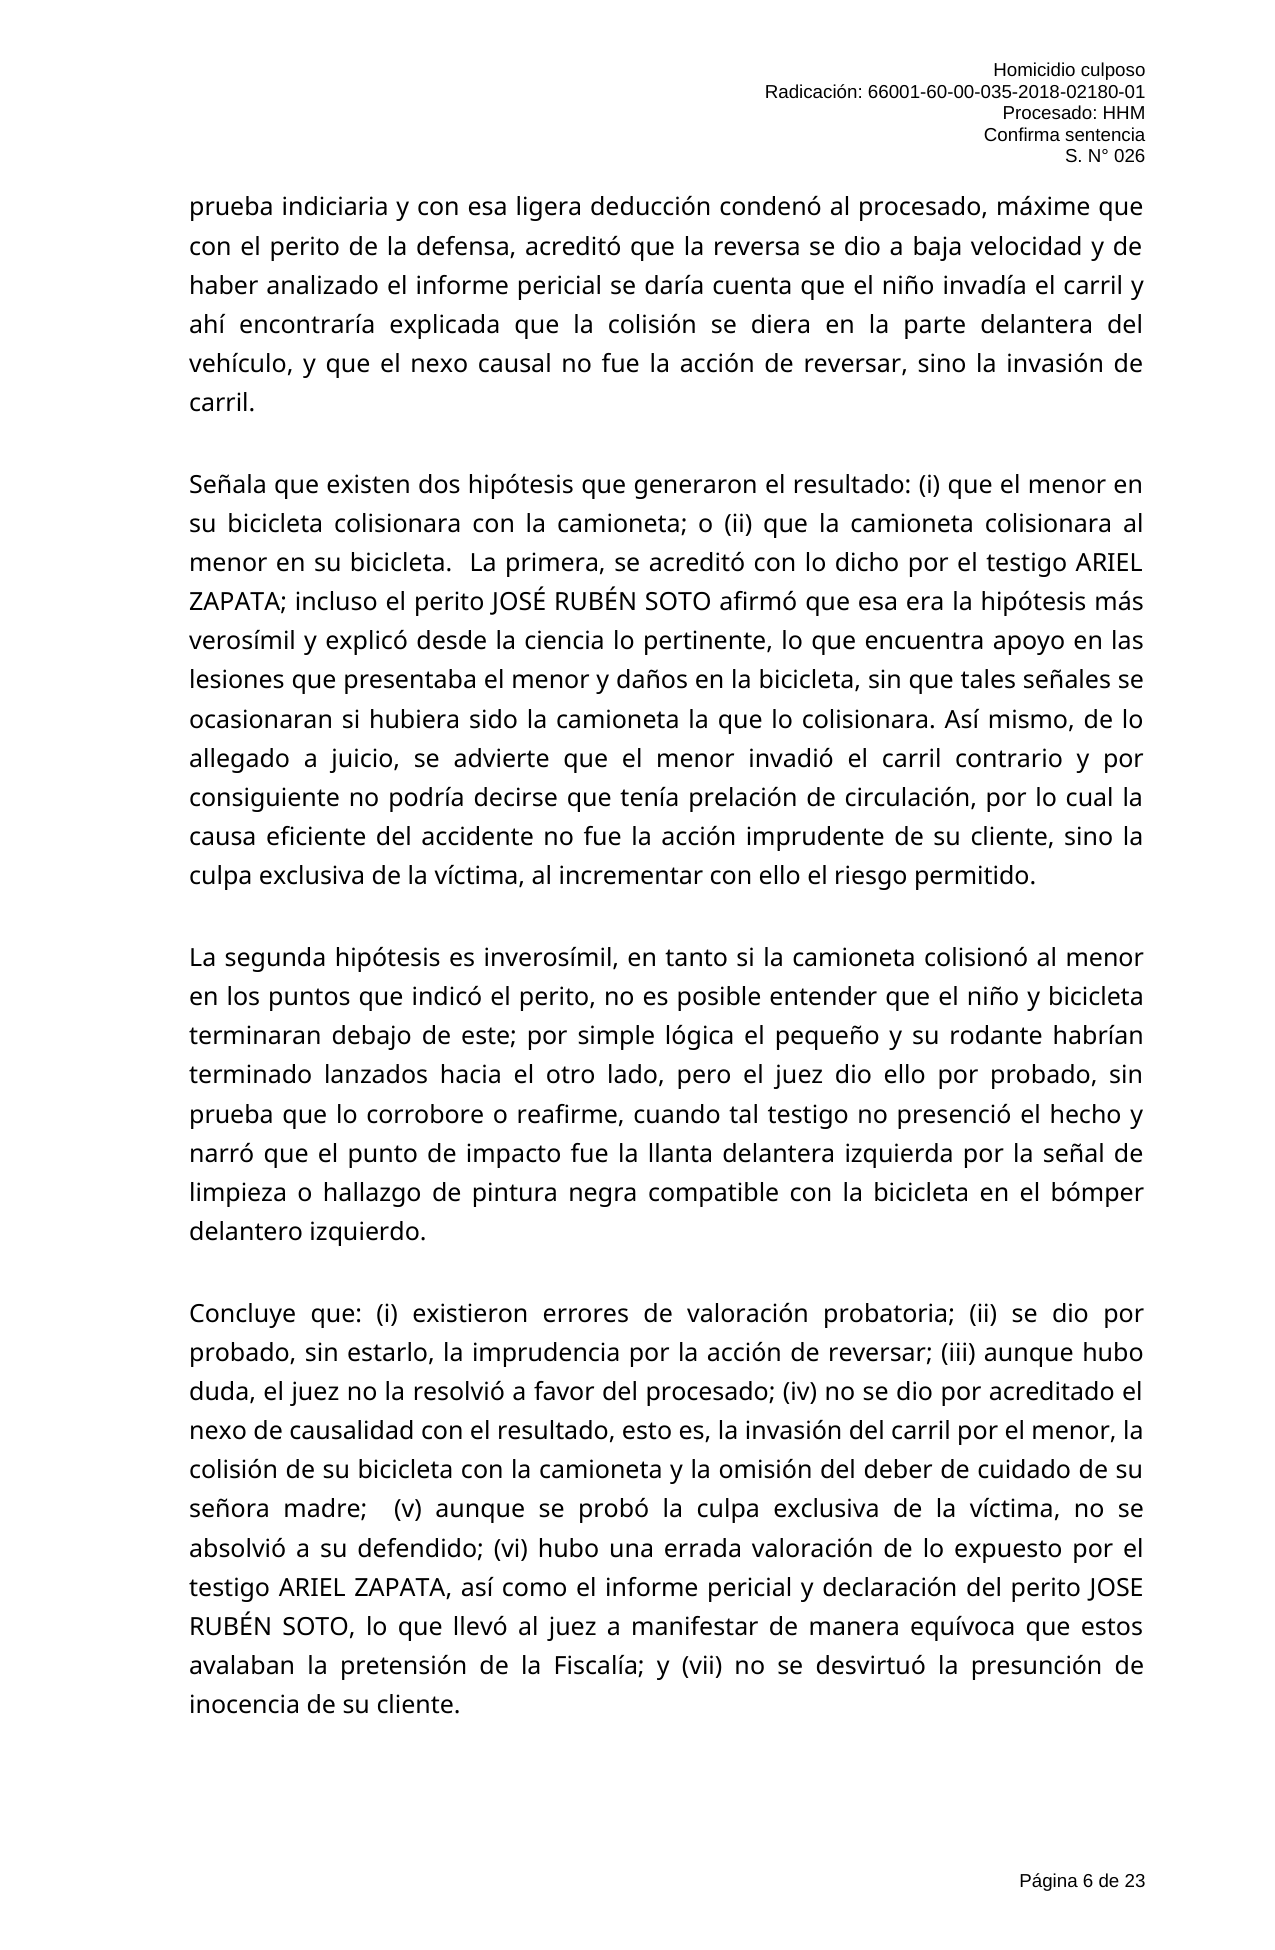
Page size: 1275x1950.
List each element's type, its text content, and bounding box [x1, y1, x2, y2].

text La segunda hipótesis es inverosímil, en tanto si la camioneta colisionó al menor en los puntos que indicó el perito, no es posible entender que el niño y bicicleta terminaran debajo de este; por simple lógica el pequeño y su rodante habrían terminado lanzados hacia el otro lado, pero el juez dio ello por probado, sin prueba que lo corrobore o reafirme, cuando tal testigo no presenció el hecho y narró que el punto de impacto fue la llanta delantera izquierda por la señal de limpieza o hallazgo de pintura negra compatible con la bicicleta en el bómper delantero izquierdo. [189, 939, 1145, 1248]
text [189, 189, 1145, 419]
text Señala que existen dos hipótesis que generaron el resultado: (i) que el menor en su bicicleta colisionara con la camioneta; o (ii) que la camioneta colisionara al menor en su bicicleta. La primera, se acreditó con lo dicho por el testigo ARIEL ZAPATA; incluso el perito JOSÉ RUBÉN SOTO afirmó que esa era la hipótesis más verosímil y explicó desde la ciencia lo pertinente, lo que encuentra apoyo en las lesiones que presentaba el menor y daños en la bicicleta, sin que tales señales se ocasionaran si hubiera sido la camioneta la que lo colisionara. Así mismo, de lo allegado a juicio, se advierte que el menor invadió el carril contrario y por consiguiente no podría decirse que tenía prelación de circulación, por lo cual la causa eficiente del accidente no fue la acción imprudente de su cliente, sino la culpa exclusiva de la víctima, al incrementar con ello el riesgo permitido. [189, 466, 1145, 892]
text Concluye que: (i) existieron errores de valoración probatoria; (ii) se dio por probado, sin estarlo, la imprudencia por la acción de reversar; (iii) aunque hubo duda, el juez no la resolvió a favor del procesado; (iv) no se dio por acreditado el nexo de causalidad con el resultado, esto es, la invasión del carril por el menor, la colisión de su bicicleta con la camioneta y la omisión del deber de cuidado de su señora madre; (v) aunque se probó la culpa exclusiva de la víctima, no se absolvió a su defendido; (vi) hubo una errada valoración de lo expuesto por el testigo ARIEL ZAPATA, así como el informe pericial y declaración del perito JOSE RUBÉN SOTO, lo que llevó al juez a manifestar de manera equívoca que estos avalaban la pretensión de la Fiscalía; y (vii) no se desvirtuó la presunción de inocencia de su cliente. [189, 1295, 1145, 1721]
